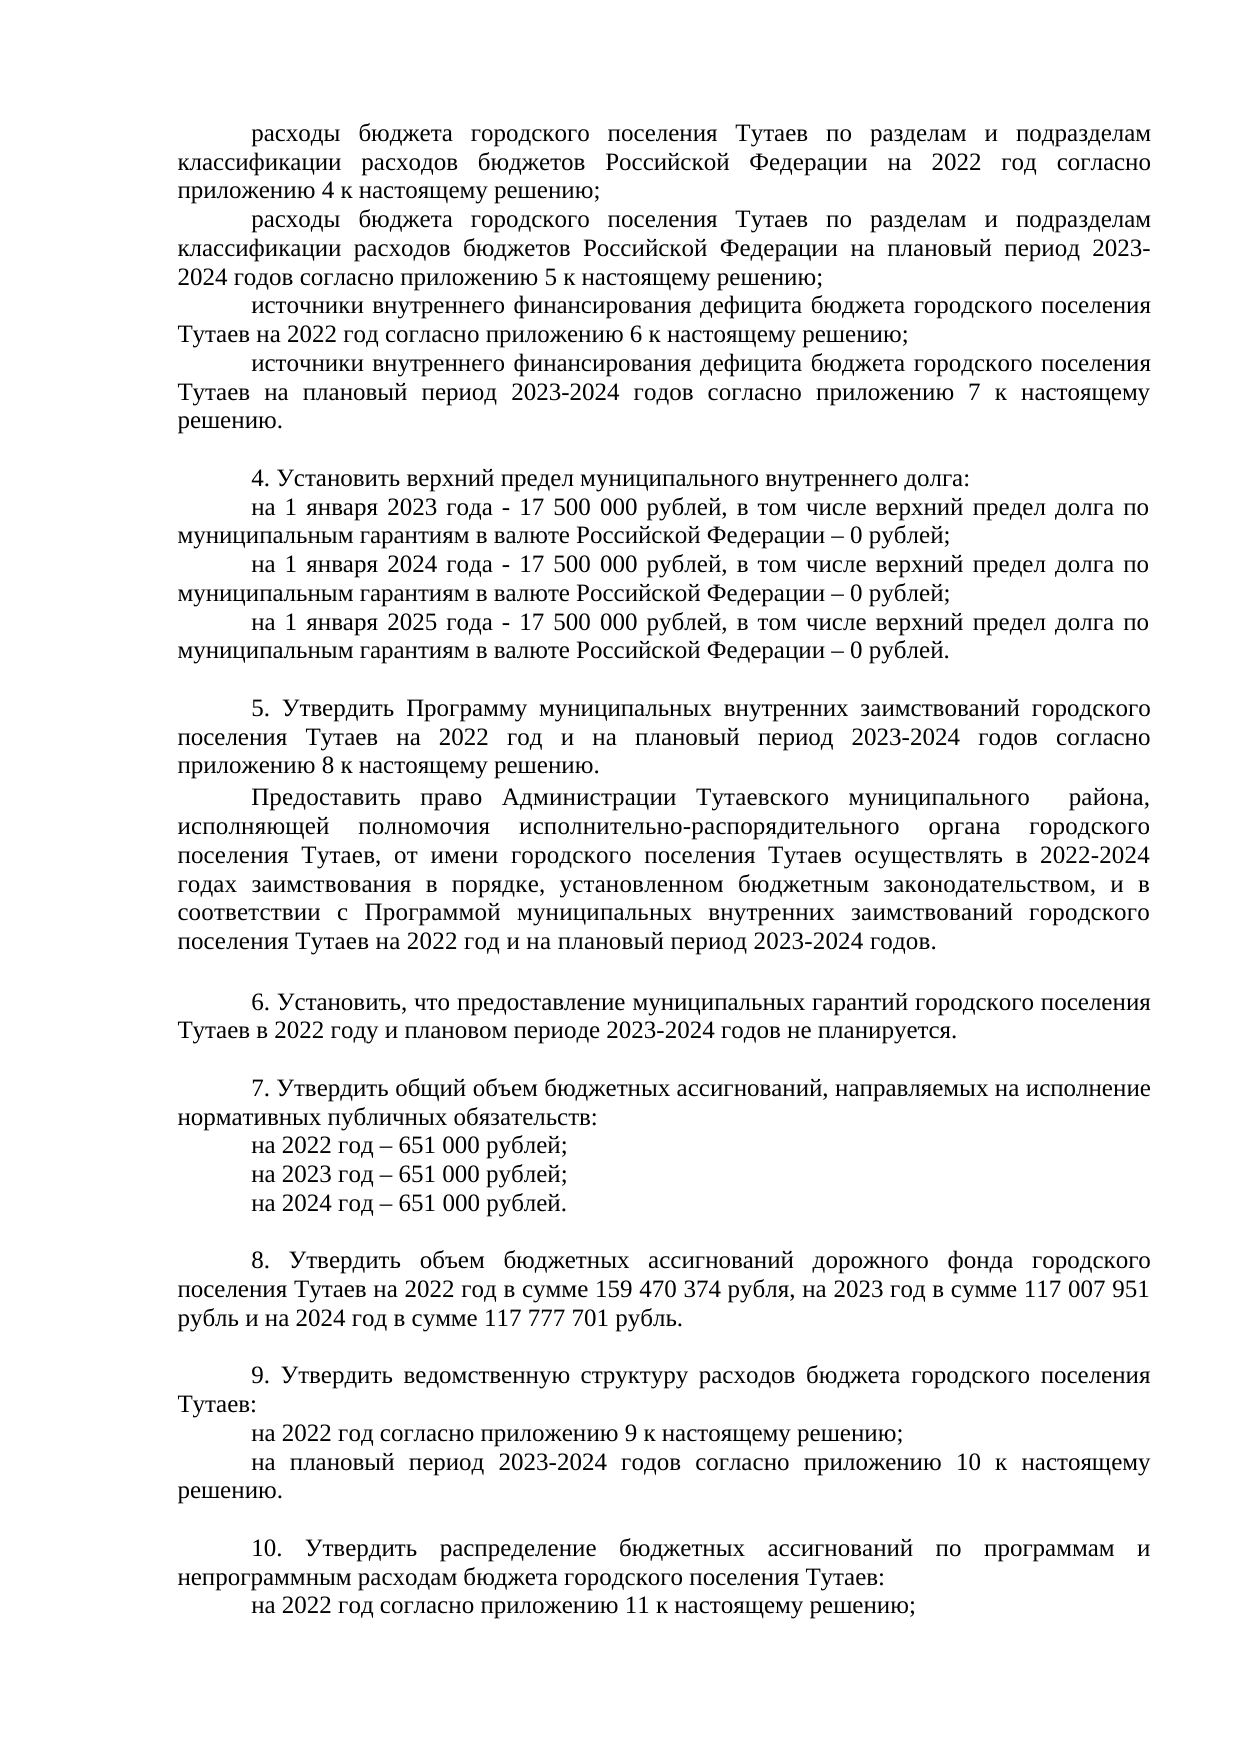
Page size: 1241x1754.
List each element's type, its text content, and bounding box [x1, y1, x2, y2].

text 8. Утвердить объем бюджетных ассигнований дорожного фонда городского поселения Тутаев на 2022 год в сумме 159 470 374 рубля, на 2023 год в сумме 117 007 951 рубль и на 2024 год в сумме 117 777 701 рубль. [177, 1246, 1152, 1332]
text расходы бюджета городского поселения Тутаев по разделам и подразделам классификации расходов бюджетов Российской Федерации на плановый период 2023-2024 годов согласно приложению 5 к настоящему решению; [177, 204, 1152, 291]
text 5. Утвердить Программу муниципальных внутренних заимствований городского поселения Тутаев на 2022 год и на плановый период 2023-2024 годов согласно приложению 8 к настоящему решению. [177, 693, 1152, 779]
text на 2024 год – 651 000 рублей. [177, 1188, 1152, 1217]
text на 2022 год согласно приложению 11 к настоящему решению; [177, 1591, 1152, 1619]
text на 2022 год – 651 000 рублей; [177, 1131, 1152, 1159]
text Предоставить право Администрации Тутаевского муниципального района, исполняющей полномочия исполнительно-распорядительного органа городского поселения Тутаев, от имени городского поселения Тутаев осуществлять в 2022-2024 годах заимствования в порядке, установленном бюджетным законодательством, и в соответствии с Программой муниципальных внутренних заимствований городского поселения Тутаев на 2022 год и на плановый период 2023-2024 годов. [177, 782, 1152, 955]
text на 2023 год – 651 000 рублей; [177, 1159, 1152, 1188]
text на плановый период 2023-2024 годов согласно приложению 10 к настоящему решению. [177, 1447, 1152, 1504]
text на 2022 год согласно приложению 9 к настоящему решению; [177, 1418, 1152, 1447]
text источники внутреннего финансирования дефицита бюджета городского поселения Тутаев на плановый период 2023-2024 годов согласно приложению 7 к настоящему решению. [177, 348, 1152, 434]
text расходы бюджета городского поселения Тутаев по разделам и подразделам классификации расходов бюджетов Российской Федерации на 2022 год согласно приложению 4 к настоящему решению; [177, 118, 1152, 204]
text 6. Установить, что предоставление муниципальных гарантий городского поселения Тутаев в 2022 году и плановом периоде 2023-2024 годов не планируется. [177, 987, 1152, 1044]
text 9. Утвердить ведомственную структуру расходов бюджета городского поселения Тутаев: [177, 1361, 1152, 1418]
text 4. Установить верхний предел муниципального внутреннего долга: [177, 463, 1152, 492]
text 10. Утвердить распределение бюджетных ассигнований по программам и непрограммным расходам бюджета городского поселения Тутаев: [177, 1533, 1152, 1591]
text на 1 января 2025 года - 17 500 000 рублей, в том числе верхний предел долга по муниципальным гарантиям в валюте Российской Федерации – 0 рублей. [177, 607, 1152, 664]
text на 1 января 2024 года - 17 500 000 рублей, в том числе верхний предел долга по муниципальным гарантиям в валюте Российской Федерации – 0 рублей; [177, 549, 1152, 607]
text на 1 января 2023 года - 17 500 000 рублей, в том числе верхний предел долга по муниципальным гарантиям в валюте Российской Федерации – 0 рублей; [177, 492, 1152, 549]
text источники внутреннего финансирования дефицита бюджета городского поселения Тутаев на 2022 год согласно приложению 6 к настоящему решению; [177, 291, 1152, 348]
text 7. Утвердить общий объем бюджетных ассигнований, направляемых на исполнение нормативных публичных обязательств: [177, 1073, 1152, 1131]
